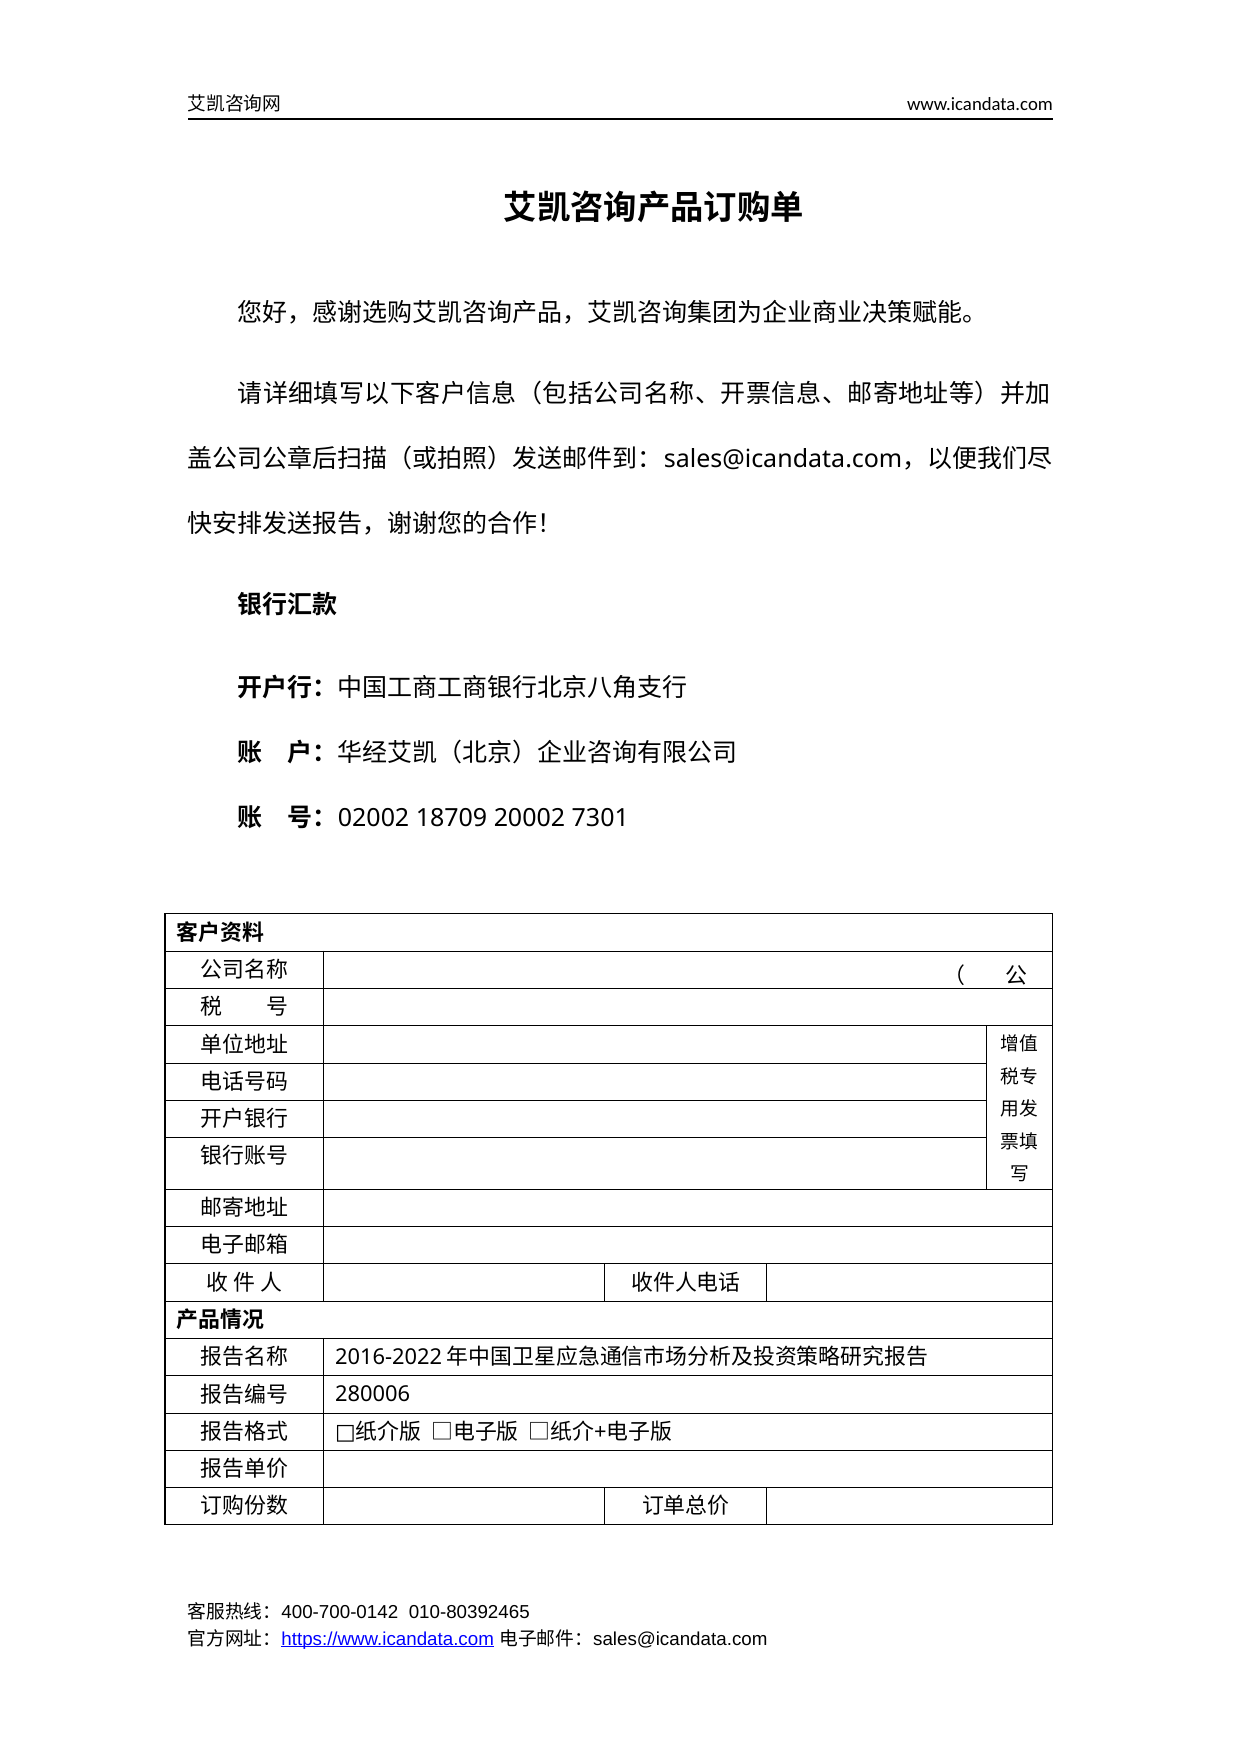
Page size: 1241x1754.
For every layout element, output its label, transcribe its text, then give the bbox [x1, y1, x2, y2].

table_cell 收 件 人 [166, 1264, 323, 1301]
table_cell 订单总价 [605, 1488, 766, 1524]
text 您好，感谢选购艾凯咨询产品，艾凯咨询集团为企业商业决策赋能。 [187, 278, 1053, 343]
table_header 客户资料 [166, 914, 1052, 951]
table_cell [324, 1138, 986, 1189]
table_cell 收件人电话 [605, 1264, 766, 1301]
table_cell [324, 1264, 604, 1301]
table_cell □纸介版 □电子版 □纸介+电子版 [324, 1414, 1052, 1450]
text 艾凯咨询产品订购单 [187, 172, 1053, 237]
text 账 号：02002 18709 20002 7301 [187, 783, 1053, 848]
table_cell 2016-2022年中国卫星应急通信市场分析及投资策略研究报告 [324, 1339, 1052, 1375]
table_cell [324, 1190, 1052, 1226]
table_cell [324, 1101, 986, 1137]
table_cell 税 号 [166, 989, 323, 1025]
table_cell 报告名称 [166, 1339, 323, 1375]
text 银行汇款 [187, 570, 1053, 635]
table_cell 报告格式 [166, 1414, 323, 1450]
table_cell [324, 989, 1052, 1025]
table_cell 280006 [324, 1376, 1052, 1412]
text 账 户：华经艾凯（北京）企业咨询有限公司 [187, 718, 1053, 783]
table_cell 增值税专用发票填写 [987, 1026, 1052, 1189]
table_cell 银行账号 [166, 1138, 323, 1189]
table_cell 邮寄地址 [166, 1190, 323, 1226]
table_cell 单位地址 [166, 1026, 323, 1062]
table_cell 报告编号 [166, 1376, 323, 1412]
table_cell [324, 1064, 986, 1100]
table_cell [324, 952, 1052, 988]
text 请详细填写以下客户信息（包括公司名称、开票信息、邮寄地址等）并加盖公司公章后扫描（或拍照）发送邮件到：sales@icandata.com，以便我们尽快安排发送报告，谢谢您的合作！ [187, 359, 1053, 554]
table_cell 电子邮箱 [166, 1227, 323, 1263]
table_cell [767, 1488, 1052, 1524]
table_cell 公司名称 [166, 952, 323, 988]
table_cell 开户银行 [166, 1101, 323, 1137]
table_cell 订购份数 [166, 1488, 323, 1524]
table_cell 报告单价 [166, 1451, 323, 1487]
table_cell [324, 1227, 1052, 1263]
table_cell [324, 1451, 1052, 1487]
table_cell 电话号码 [166, 1064, 323, 1100]
text 开户行：中国工商工商银行北京八角支行 [187, 653, 1053, 718]
table_cell [324, 1488, 604, 1524]
table_cell [324, 1026, 986, 1062]
table_cell [767, 1264, 1052, 1301]
table_cell 产品情况 [166, 1302, 1052, 1338]
